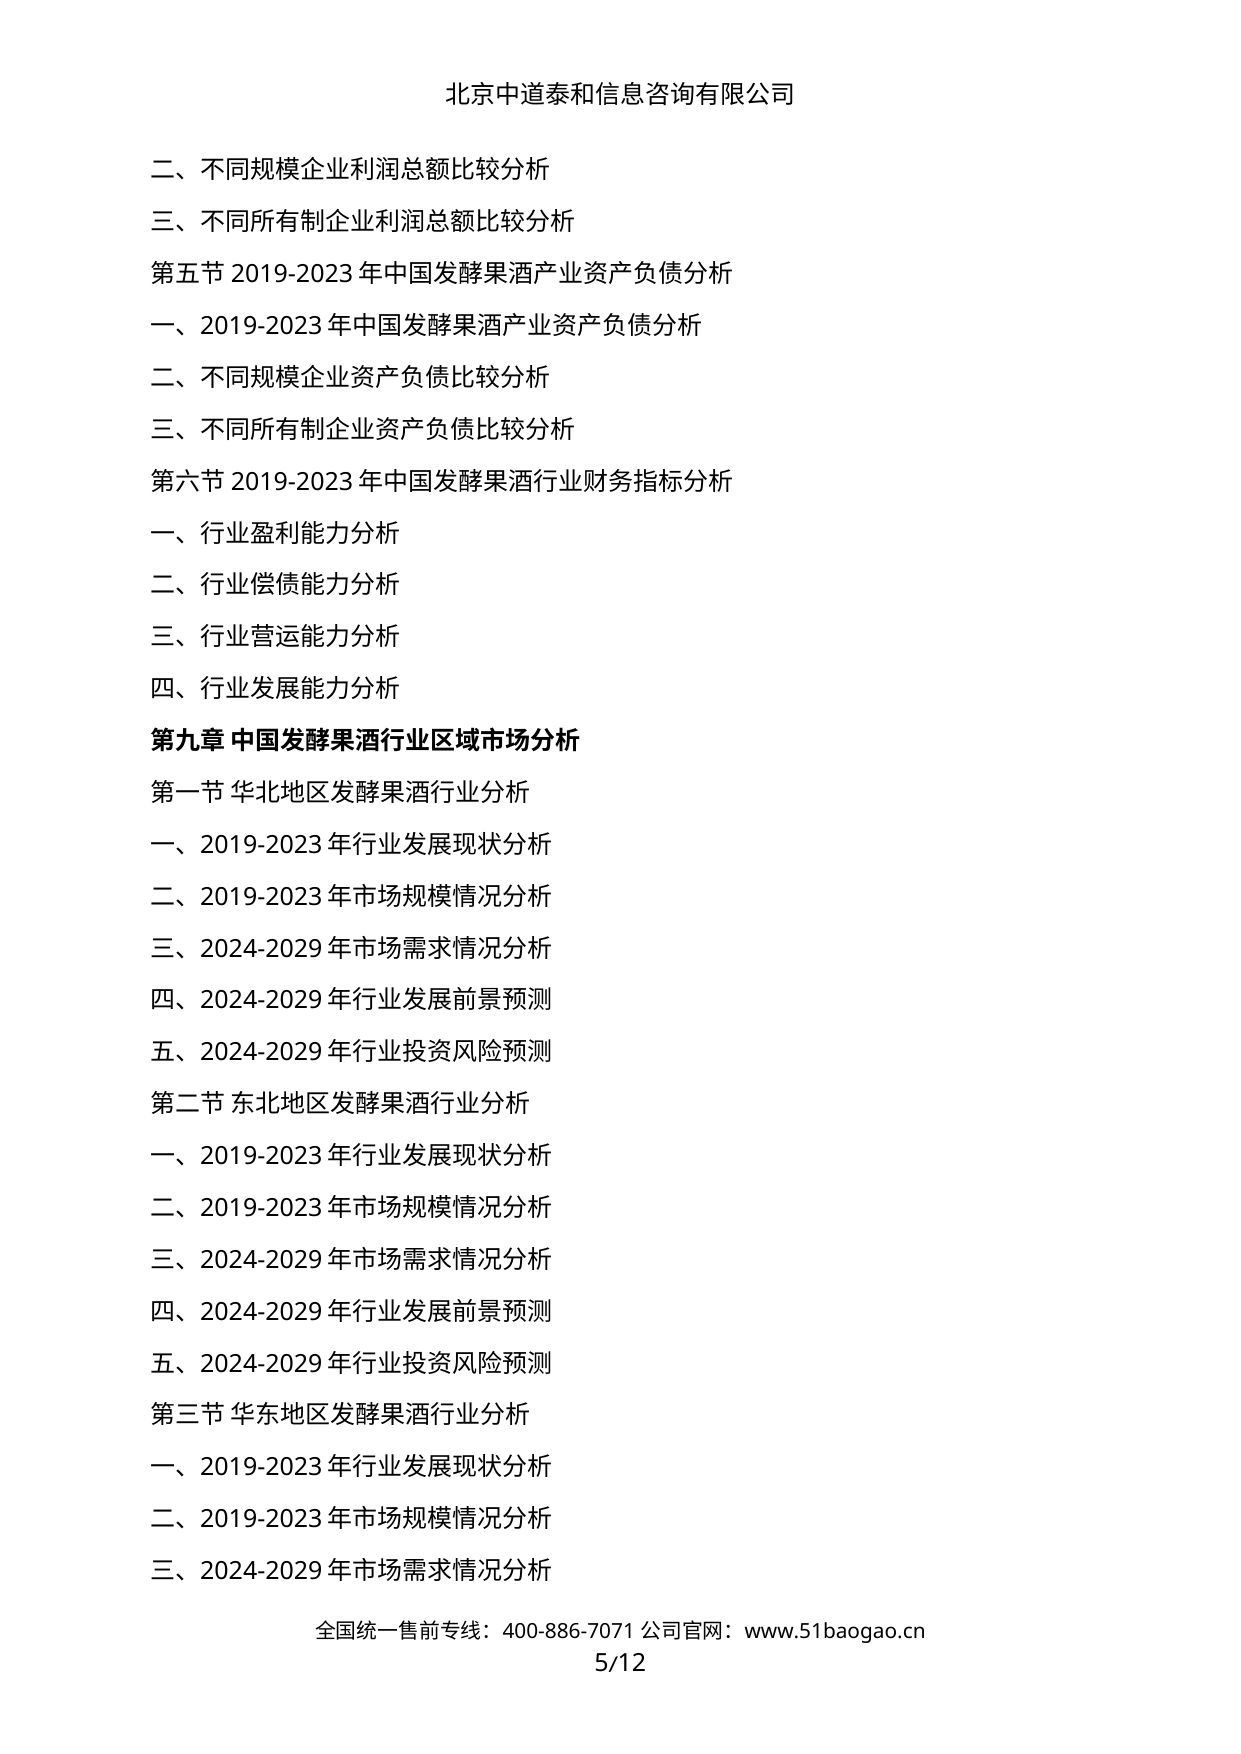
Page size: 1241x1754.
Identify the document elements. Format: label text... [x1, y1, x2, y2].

text 二、不同规模企业资产负债比较分析 [150, 357, 1090, 394]
text 三、不同所有制企业利润总额比较分析 [150, 202, 1090, 238]
text 一、2019-2023年行业发展现状分析 [150, 824, 1090, 861]
text 四、2024-2029年行业发展前景预测 [150, 980, 1090, 1016]
text 第九章 中国发酵果酒行业区域市场分析 [150, 721, 1090, 757]
text 四、行业发展能力分析 [150, 669, 1090, 705]
text 二、2019-2023年市场规模情况分析 [150, 1187, 1090, 1224]
text 二、行业偿债能力分析 [150, 565, 1090, 601]
text 第五节 2019-2023年中国发酵果酒产业资产负债分析 [150, 254, 1090, 290]
text 一、2019-2023年行业发展现状分析 [150, 1447, 1090, 1483]
text 二、不同规模企业利润总额比较分析 [150, 150, 1090, 186]
text 五、2024-2029年行业投资风险预测 [150, 1343, 1090, 1379]
text 第二节 东北地区发酵果酒行业分析 [150, 1084, 1090, 1120]
text 三、2024-2029年市场需求情况分析 [150, 1239, 1090, 1276]
text 二、2019-2023年市场规模情况分析 [150, 876, 1090, 912]
text 二、2019-2023年市场规模情况分析 [150, 1499, 1090, 1535]
text 三、2024-2029年市场需求情况分析 [150, 1551, 1090, 1587]
text 三、行业营运能力分析 [150, 617, 1090, 653]
text 一、行业盈利能力分析 [150, 513, 1090, 549]
text 五、2024-2029年行业投资风险预测 [150, 1032, 1090, 1068]
text 四、2024-2029年行业发展前景预测 [150, 1291, 1090, 1327]
text 三、不同所有制企业资产负债比较分析 [150, 409, 1090, 446]
text 一、2019-2023年中国发酵果酒产业资产负债分析 [150, 306, 1090, 342]
text 第六节 2019-2023年中国发酵果酒行业财务指标分析 [150, 461, 1090, 497]
text 第一节 华北地区发酵果酒行业分析 [150, 772, 1090, 809]
text 第三节 华东地区发酵果酒行业分析 [150, 1395, 1090, 1431]
text 三、2024-2029年市场需求情况分析 [150, 928, 1090, 964]
text 一、2019-2023年行业发展现状分析 [150, 1136, 1090, 1172]
